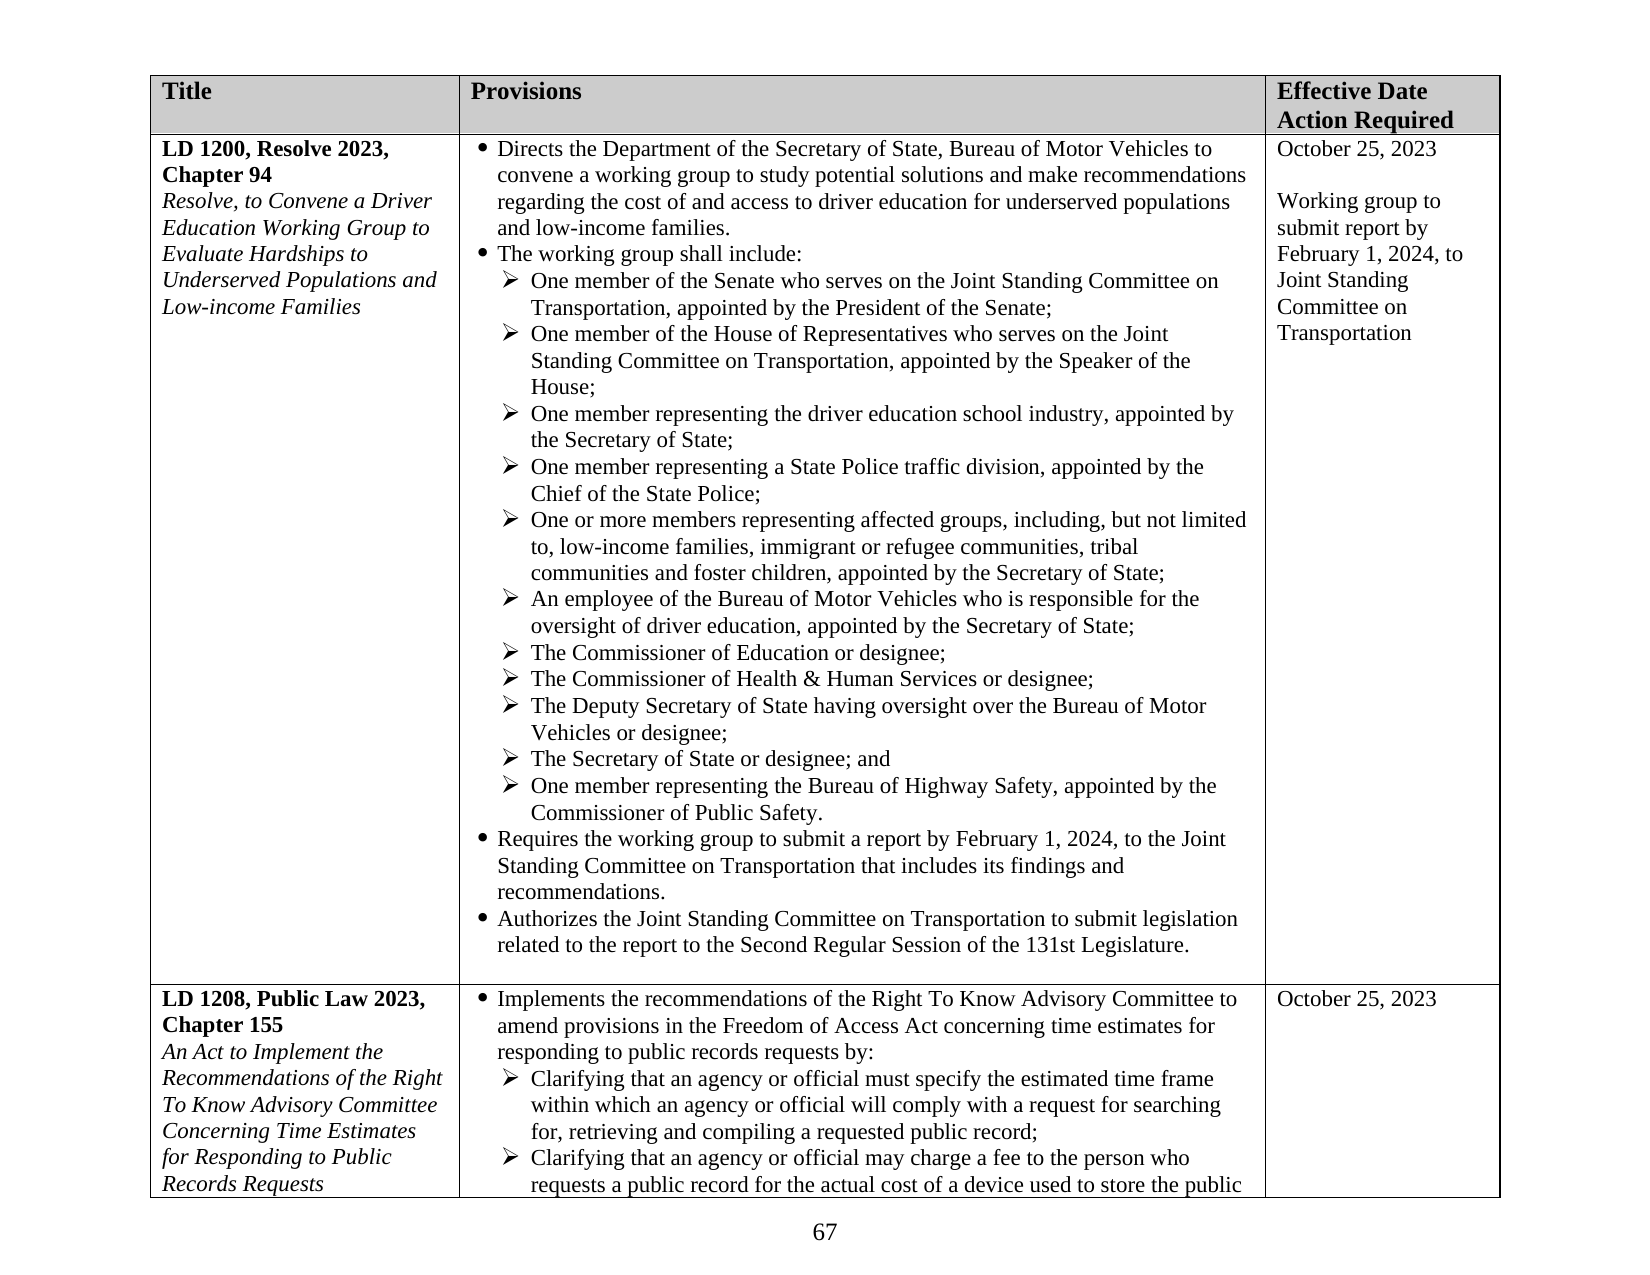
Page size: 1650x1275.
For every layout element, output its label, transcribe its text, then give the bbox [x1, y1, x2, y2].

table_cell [151, 985, 459, 1197]
table_cell October 25, 2023 [1266, 985, 1499, 1197]
table_header Title [151, 76, 459, 133]
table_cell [460, 985, 1265, 1197]
table_header Effective Date Action Required [1266, 76, 1499, 133]
table_cell Directs the Department of the Secretary of State, Bureau of Motor Vehicles to convene a working group to study potential solutions and make recommendations regarding the cost of and access to driver education for underserved populations and low-income families. The working group shall include: One member of the Senate who serves on the Joint Standing Committee on Transportation, appointed by the President of the Senate; One member of the House of Representatives who serves on the Joint Standing Committee on Transportation, appointed by the Speaker of the House; One member representing the driver education school industry, appointed by the Secretary of State; One member representing a State Police traffic division, appointed by the Chief of the State Police; One or more members representing affected groups, including, but not limited to, low-income families, immigrant or refugee communities, tribal communities and foster children, appointed by the Secretary of State; An employee of the Bureau of Motor Vehicles who is responsible for the oversight of driver education, appointed by the Secretary of State; The Commissioner of Education or designee; The Commissioner of Health & Human Services or designee; The Deputy Secretary of State having oversight over the Bureau of Motor Vehicles or designee; The Secretary of State or designee; and One member representing the Bureau of Highway Safety, appointed by the Commissioner of Public Safety. Requires the working group to submit a report by February 1, 2024, to the Joint Standing Committee on Transportation that includes its findings and recommendations. Authorizes the Joint Standing Committee on Transportation to submit legislation related to the report to the Second Regular Session of the 131st Legislature. [460, 135, 1265, 984]
table_cell October 25, 2023 Working group to submit report by February 1, 2024, to Joint Standing Committee on Transportation [1266, 135, 1499, 984]
table_header Provisions [460, 76, 1265, 133]
table_cell LD 1200, Resolve 2023, Chapter 94 Resolve, to Convene a Driver Education Working Group to Evaluate Hardships to Underserved Populations and Low-income Families [151, 135, 459, 984]
